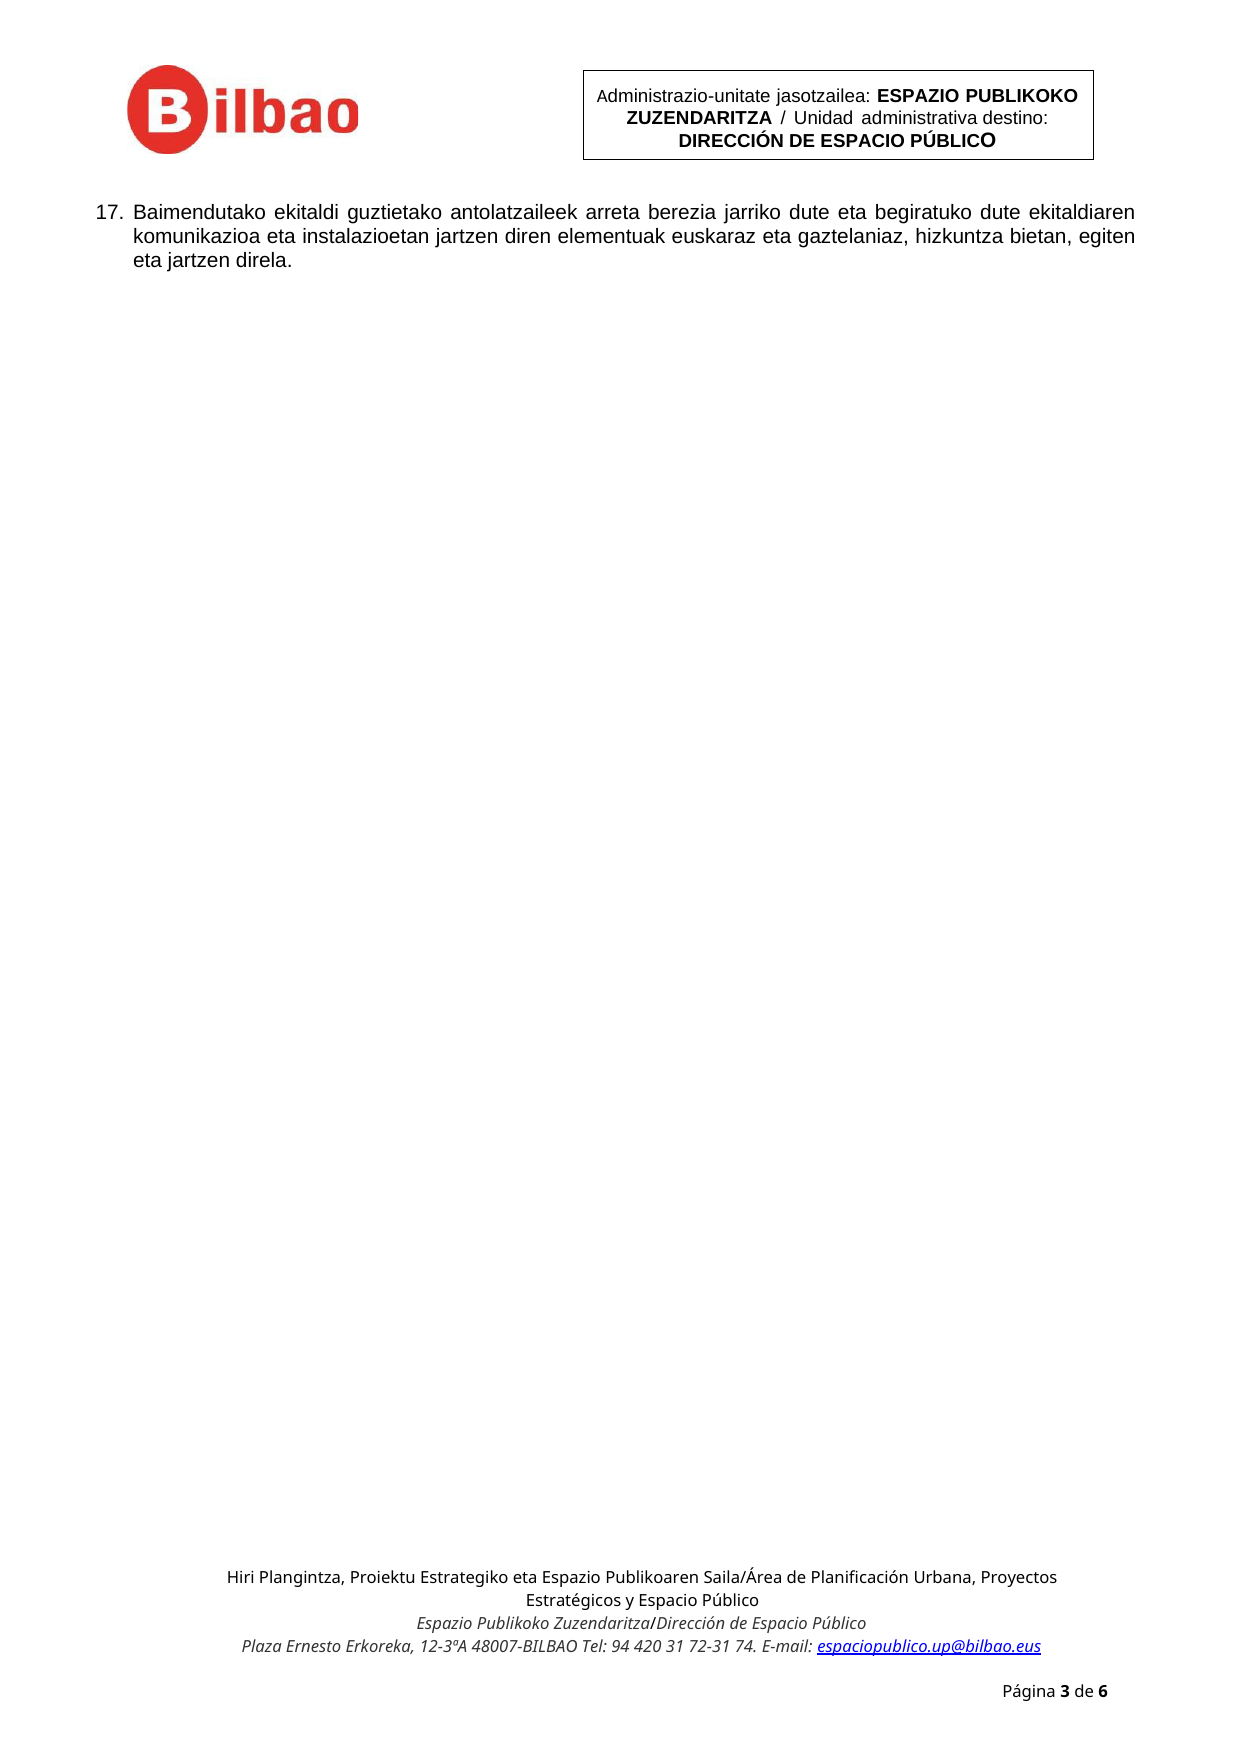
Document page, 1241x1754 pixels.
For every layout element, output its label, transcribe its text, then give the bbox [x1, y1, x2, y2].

list Baimendutako ekitaldi guztietako antolatzaileek arreta berezia jarriko dute eta begiratuko dute ekitaldiaren komunikazioa eta instalazioetan jartzen diren elementuak euskaraz eta gaztelaniaz, hizkuntza bietan, egiten eta jartzen direla. [95, 200, 1137, 272]
picture [127, 65, 359, 154]
